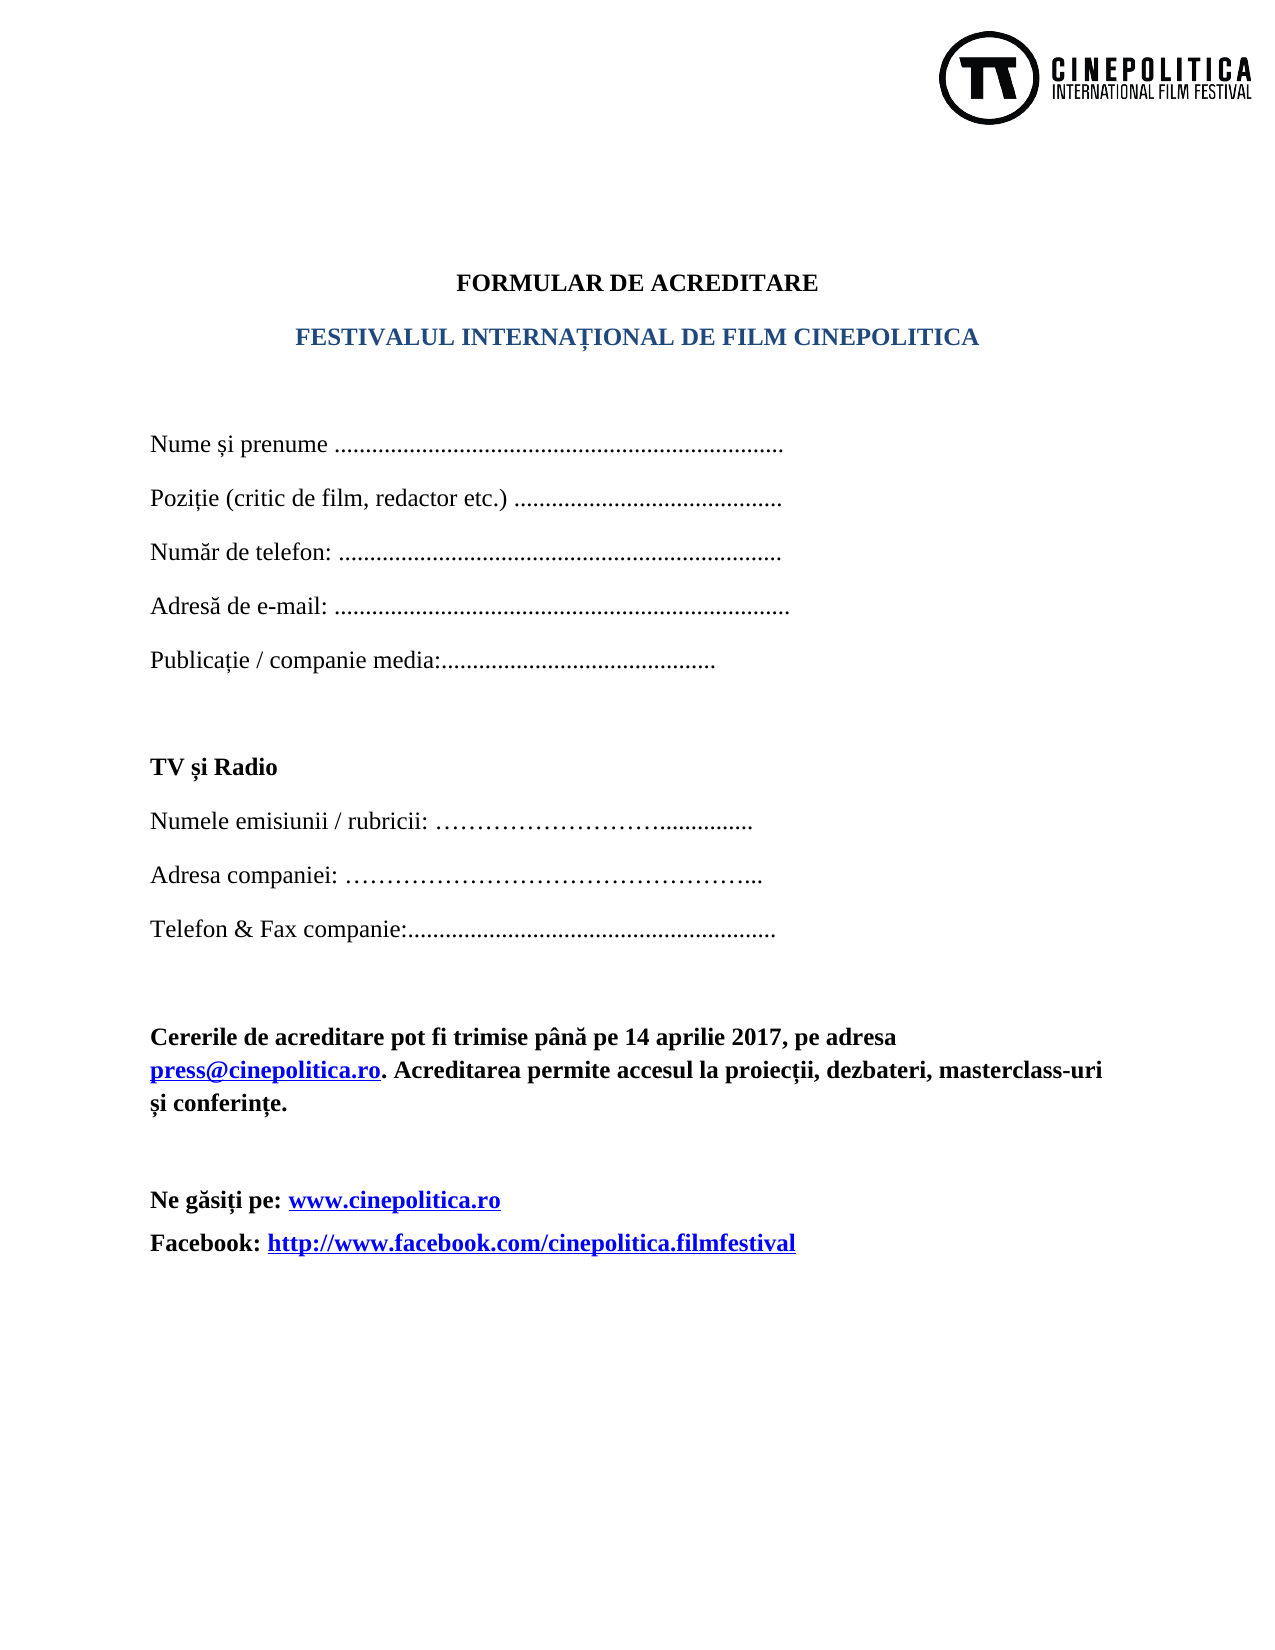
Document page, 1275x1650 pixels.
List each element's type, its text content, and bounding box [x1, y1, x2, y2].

text Numele emisiunii / rubricii: ………………………............... [150, 806, 1125, 835]
text FORMULAR DE ACREDITARE [150, 268, 1125, 297]
text Nume și prenume ........................................................................ [150, 429, 1125, 458]
text Telefon & Fax companie:........................................................... [150, 914, 1125, 943]
text Cererile de acreditare pot fi trimise până pe 14 aprilie 2017, pe adresa press@cinepolitica.ro. Acreditarea permite accesul la proiecții, dezbateri, masterclass-uri și conferințe. [150, 1022, 1125, 1117]
text Ne găsiți pe: www.cinepolitica.ro [150, 1185, 1125, 1213]
text Număr de telefon: ....................................................................... [150, 537, 1125, 566]
text Facebook: http://www.facebook.com/cinepolitica.filmfestival [150, 1228, 1125, 1257]
text Adresa companiei: …………………………………………... [150, 860, 1125, 889]
text TV și Radio [150, 752, 1125, 781]
picture [939, 31, 1252, 125]
text Poziție (critic de film, redactor etc.) ........................................... [150, 483, 1125, 512]
text FESTIVALUL INTERNAȚIONAL DE FILM CINEPOLITICA [150, 322, 1125, 350]
text Adresă de e-mail: ......................................................................... [150, 591, 1125, 620]
text Publicație / companie media:............................................ [150, 645, 1125, 673]
